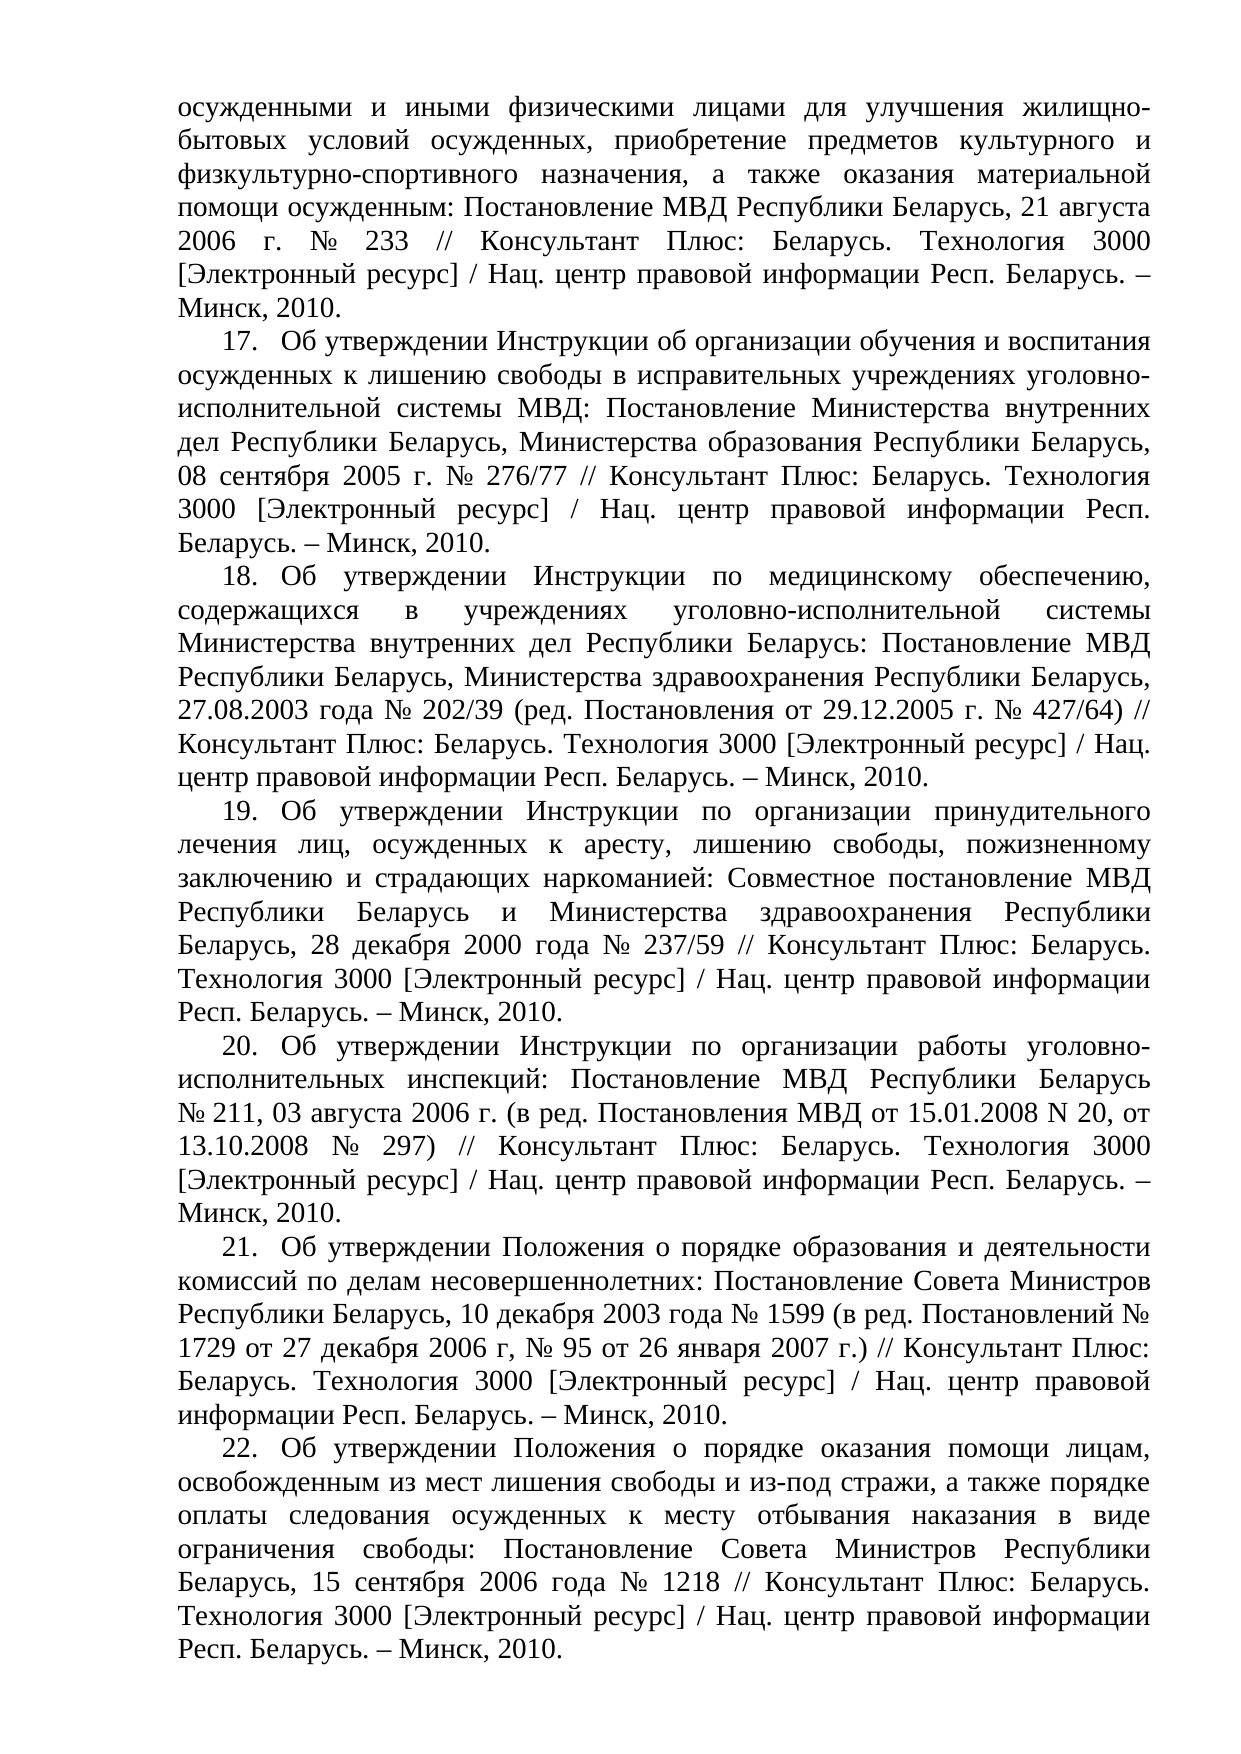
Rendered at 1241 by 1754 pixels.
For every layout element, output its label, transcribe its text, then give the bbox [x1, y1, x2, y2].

list Об утверждении Положения о порядке образования и деятельности комиссий по делам несовершеннолетних: Постановление Совета Министров Республики Беларусь, 10 декабря 2003 года № 1599 (в ред. Постановлений № 1729 от 27 декабря , № 95 от 26 января .) // Консультант Плюс: Беларусь. Технология 3000 [Электронный ресурс] / Нац. центр правовой информации Респ. Беларусь. – Минск, 2010. [177, 1229, 1152, 1430]
list Об утверждении Инструкции об организации обучения и воспитания осужденных к лишению свободы в исправительных учреждениях уголовно-исполнительной системы МВД: Постановление Министерства внутренних дел Республики Беларусь, Министерства образования Республики Беларусь, 08 сентября . № 276/77 // Консультант Плюс: Беларусь. Технология 3000 [Электронный ресурс] / Нац. центр правовой информации Респ. Беларусь. – Минск, 2010. [177, 323, 1152, 558]
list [177, 89, 1152, 323]
list Об утверждении Положения о порядке оказания помощи лицам, освобожденным из мест лишения свободы и из-под стражи, а также порядке оплаты следования осужденных к месту отбывания наказания в виде ограничения свободы: Постановление Совета Министров Республики Беларусь, 15 сентября 2006 года № 1218 // Консультант Плюс: Беларусь. Технология 3000 [Электронный ресурс] / Нац. центр правовой информации Респ. Беларусь. – Минск, 2010. [177, 1430, 1152, 1665]
list Об утверждении Инструкции по медицинскому обеспечению, содержащихся в учреждениях уголовно-исполнительной системы Министерства внутренних дел Республики Беларусь: Постановление МВД Республики Беларусь, Министерства здравоохранения Республики Беларусь, 27.08.2003 года № 202/39 (ред. Постановления от 29.12.2005 г. № 427/64) // Консультант Плюс: Беларусь. Технология 3000 [Электронный ресурс] / Нац. центр правовой информации Респ. Беларусь. – Минск, 2010. [177, 558, 1152, 793]
list Об утверждении Инструкции по организации принудительного лечения лиц, осужденных к аресту, лишению свободы, пожизненному заключению и страдающих наркоманией: Совместное постановление МВД Республики Беларусь и Министерства здравоохранения Республики Беларусь, 28 декабря 2000 года № 237/59 // Консультант Плюс: Беларусь. Технология 3000 [Электронный ресурс] / Нац. центр правовой информации Респ. Беларусь. – Минск, 2010. [177, 793, 1152, 1028]
list Об утверждении Инструкции по организации работы уголовно-исполнительных инспекций: Постановление МВД Республики Беларусь № 211, 03 августа . (в ред. Постановления МВД от 15.01.2008 N 20, от 13.10.2008 № 297) // Консультант Плюс: Беларусь. Технология 3000 [Электронный ресурс] / Нац. центр правовой информации Респ. Беларусь. – Минск, 2010. [177, 1028, 1152, 1229]
